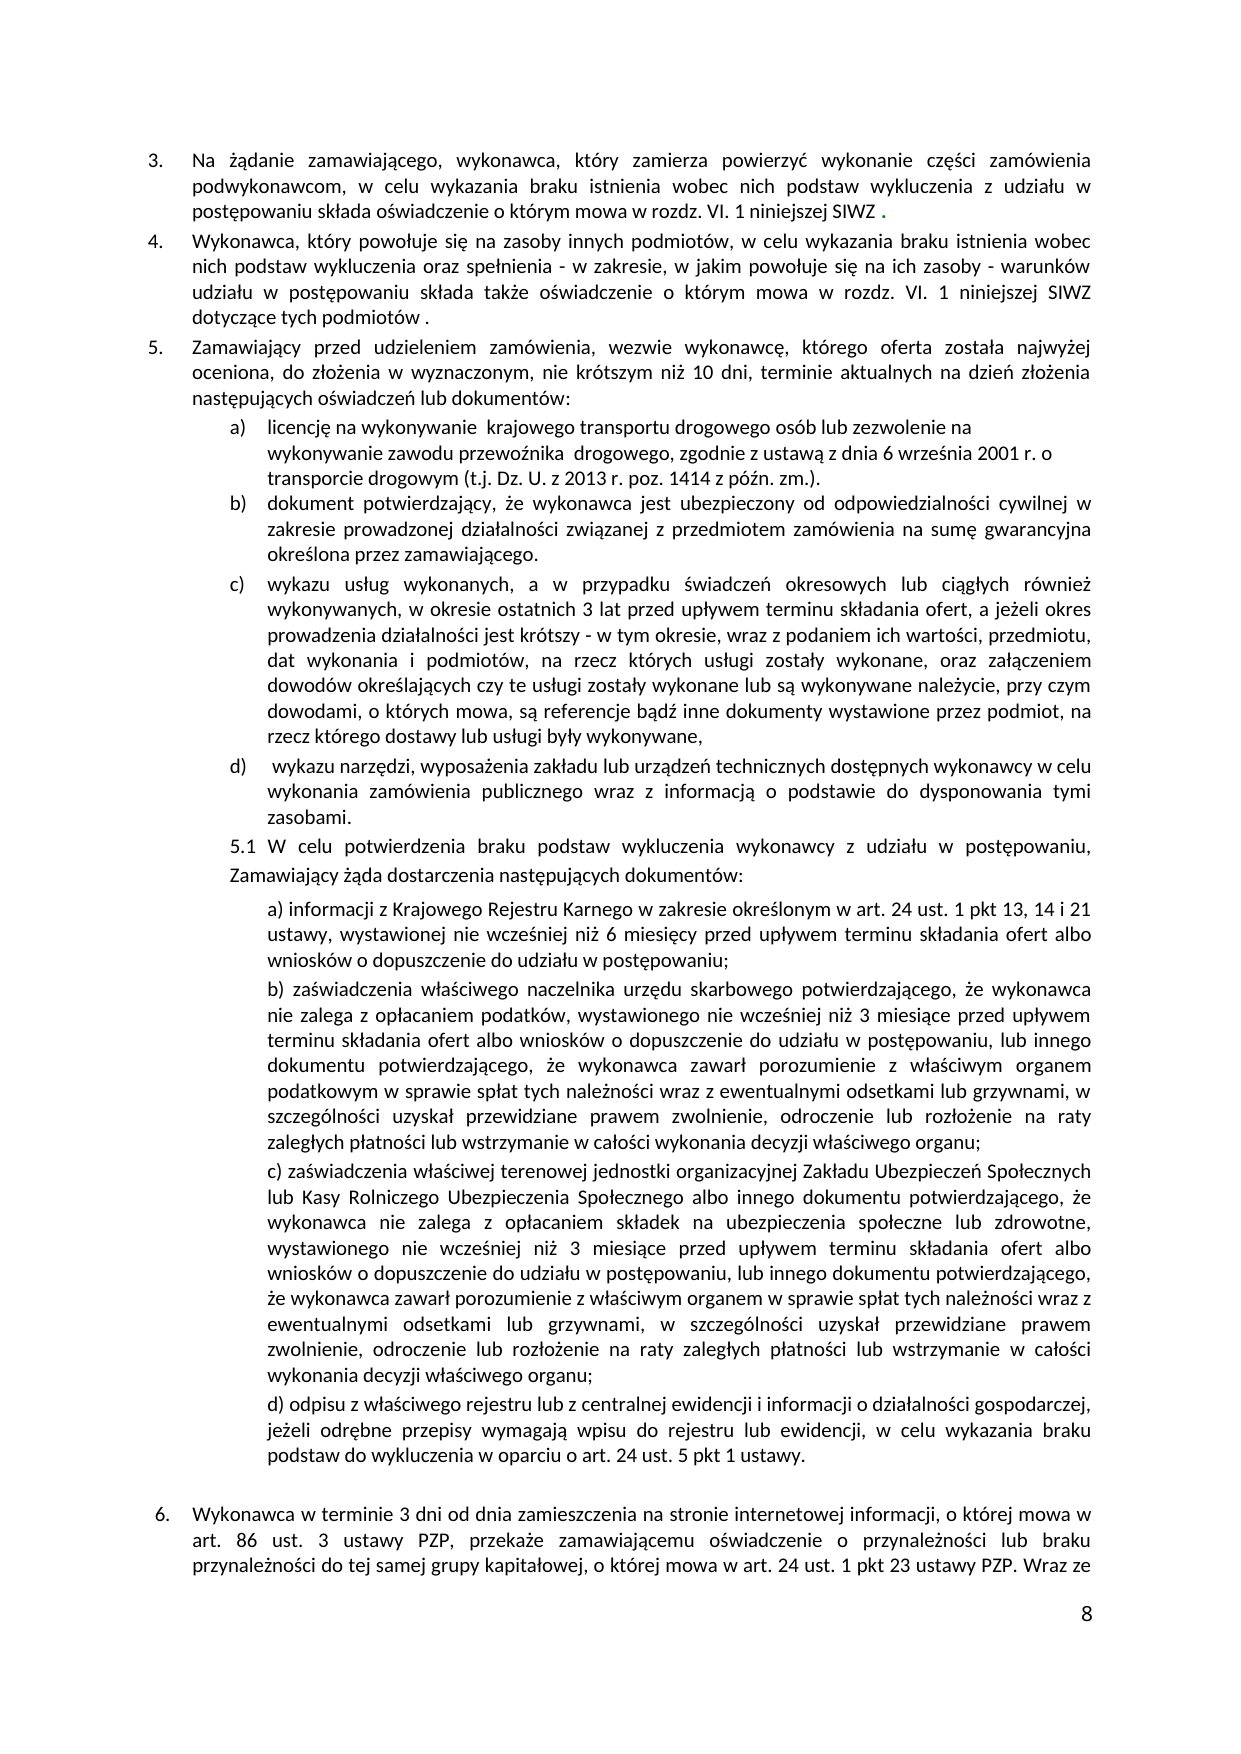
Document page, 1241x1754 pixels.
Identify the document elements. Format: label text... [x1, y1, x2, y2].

list Na żądanie zamawiającego, wykonawca, który zamierza powierzyć wykonanie części zamówienia podwykonawcom, w celu wykazania braku istnienia wobec nich podstaw wykluczenia z udziału w postępowaniu składa oświadczenie o którym mowa w rozdz. VI. 1 niniejszej SIWZ . [148, 148, 1093, 224]
list b) zaświadczenia właściwego naczelnika urzędu skarbowego potwierdzającego, że wykonawca nie zalega z opłacaniem podatków, wystawionego nie wcześniej niż 3 miesiące przed upływem terminu składania ofert albo wniosków o dopuszczenie do udziału w postępowaniu, lub innego dokumentu potwierdzającego, że wykonawca zawarł porozumienie z właściwym organem podatkowym w sprawie spłat tych należności wraz z ewentualnymi odsetkami lub grzywnami, w szczególności uzyskał przewidziane prawem zwolnienie, odroczenie lub rozłożenie na raty zaległych płatności lub wstrzymanie w całości wykonania decyzji właściwego organu; [267, 976, 1093, 1154]
list Zamawiający przed udzieleniem zamówienia, wezwie wykonawcę, którego oferta została najwyżej oceniona, do złożenia w wyznaczonym, nie krótszym niż 10 dni, terminie aktualnych na dzień złożenia następujących oświadczeń lub dokumentów: [148, 334, 1093, 410]
text 5.1 W celu potwierdzenia braku podstaw wykluczenia wykonawcy z udziału w postępowaniu, Zamawiający żąda dostarczenia następujących dokumentów: [229, 833, 1093, 888]
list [154, 1501, 1093, 1578]
list d) odpisu z właściwego rejestru lub z centralnej ewidencji i informacji o działalności gospodarczej, jeżeli odrębne przepisy wymagają wpisu do rejestru lub ewidencji, w celu wykazania braku podstaw do wykluczenia w oparciu o art. 24 ust. 5 pkt 1 ustawy. [267, 1391, 1093, 1468]
list c) zaświadczenia właściwej terenowej jednostki organizacyjnej Zakładu Ubezpieczeń Społecznych lub Kasy Rolniczego Ubezpieczenia Społecznego albo innego dokumentu potwierdzającego, że wykonawca nie zalega z opłacaniem składek na ubezpieczenia społeczne lub zdrowotne, wystawionego nie wcześniej niż 3 miesiące przed upływem terminu składania ofert albo wniosków o dopuszczenie do udziału w postępowaniu, lub innego dokumentu potwierdzającego, że wykonawca zawarł porozumienie z właściwym organem w sprawie spłat tych należności wraz z ewentualnymi odsetkami lub grzywnami, w szczególności uzyskał przewidziane prawem zwolnienie, odroczenie lub rozłożenie na raty zaległych płatności lub wstrzymanie w całości wykonania decyzji właściwego organu; [267, 1158, 1093, 1387]
list licencję na wykonywanie krajowego transportu drogowego osób lub zezwolenie na wykonywanie zawodu przewoźnika drogowego, zgodnie z ustawą z dnia 6 września 2001 r. o transporcie drogowym (t.j. Dz. U. z 2013 r. poz. 1414 z późn. zm.). [229, 414, 1093, 491]
list wykazu usług wykonanych, a w przypadku świadczeń okresowych lub ciągłych również wykonywanych, w okresie ostatnich 3 lat przed upływem terminu składania ofert, a jeżeli okres prowadzenia działalności jest krótszy - w tym okresie, wraz z podaniem ich wartości, przedmiotu, dat wykonania i podmiotów, na rzecz których usługi zostały wykonane, oraz załączeniem dowodów określających czy te usługi zostały wykonane lub są wykonywane należycie, przy czym dowodami, o których mowa, są referencje bądź inne dokumenty wystawione przez podmiot, na rzecz którego dostawy lub usługi były wykonywane, [229, 571, 1093, 749]
list a) informacji z Krajowego Rejestru Karnego w zakresie określonym w art. 24 ust. 1 pkt 13, 14 i 21 ustawy, wystawionej nie wcześniej niż 6 miesięcy przed upływem terminu składania ofert albo wniosków o dopuszczenie do udziału w postępowaniu; [267, 896, 1093, 972]
list Wykonawca, który powołuje się na zasoby innych podmiotów, w celu wykazania braku istnienia wobec nich podstaw wykluczenia oraz spełnienia - w zakresie, w jakim powołuje się na ich zasoby - warunków udziału w postępowaniu składa także oświadczenie o którym mowa w rozdz. VI. 1 niniejszej SIWZ dotyczące tych podmiotów . [148, 228, 1093, 330]
list wykazu narzędzi, wyposażenia zakładu lub urządzeń technicznych dostępnych wykonawcy w celu wykonania zamówienia publicznego wraz z informacją o podstawie do dysponowania tymi zasobami. [229, 753, 1093, 829]
list dokument potwierdzający, że wykonawca jest ubezpieczony od odpowiedzialności cywilnej w zakresie prowadzonej działalności związanej z przedmiotem zamówienia na sumę gwarancyjna określona przez zamawiającego. [229, 491, 1093, 567]
